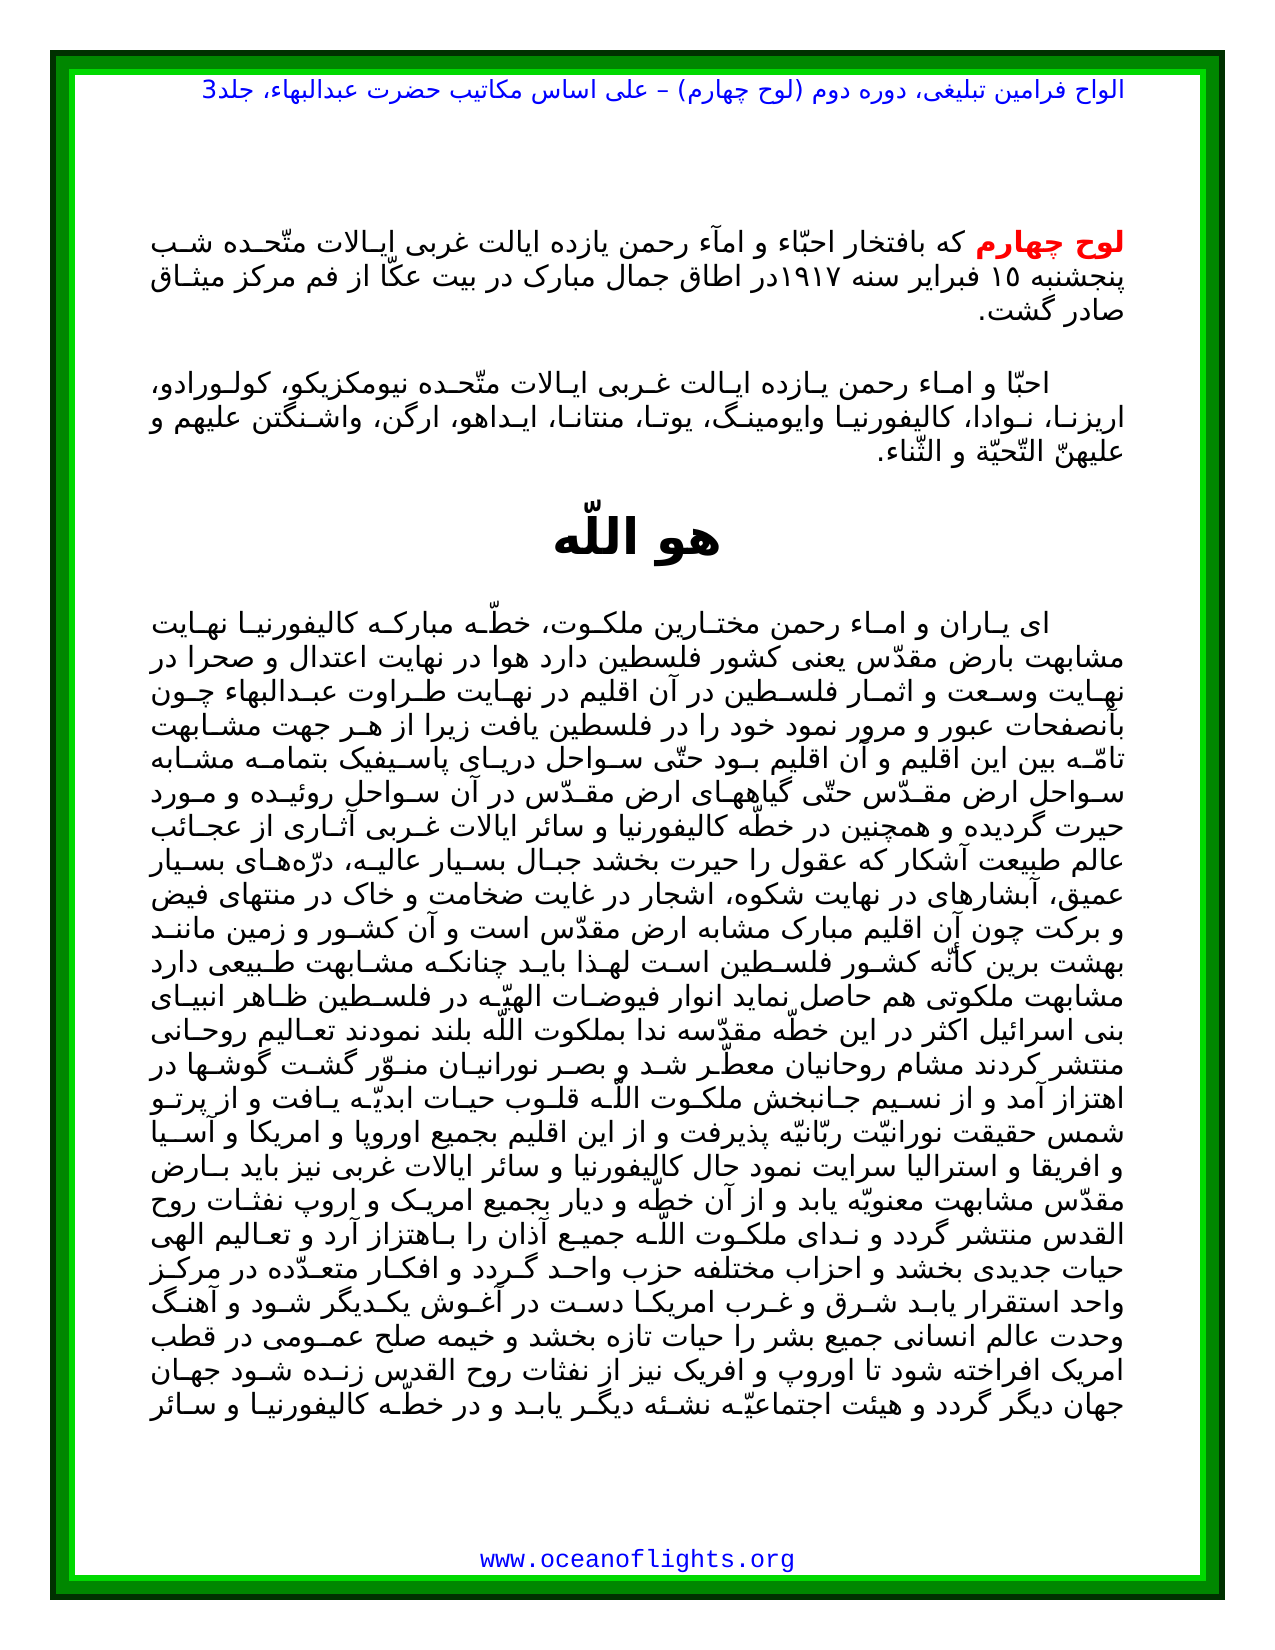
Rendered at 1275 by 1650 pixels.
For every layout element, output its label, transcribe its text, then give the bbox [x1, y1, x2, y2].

text هو اللّه [150, 508, 1125, 566]
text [150, 606, 1125, 1421]
text احبّا و اماء رحمن يازده ايالت غربی ايالات متّحده نيومکزيکو، کولورادو، اريزنا، نوادا، کاليفورنيا وايومينگ، يوتا، منتانا، ايداهو، ارگن، واشنگتن عليهم و عليهنّ التّحيّة و الثّناء. [150, 367, 1125, 468]
text لوح چهارم که بافتخار احبّاء و امآء رحمن يازده ايالت غربی ايالات متّحده شب پنجشنبه ١٥ فبراير سنه ١٩١٧در اطاق جمال مبارک در بيت عکّا از فم مرکز ميثاق صادر گشت. [150, 225, 1125, 327]
